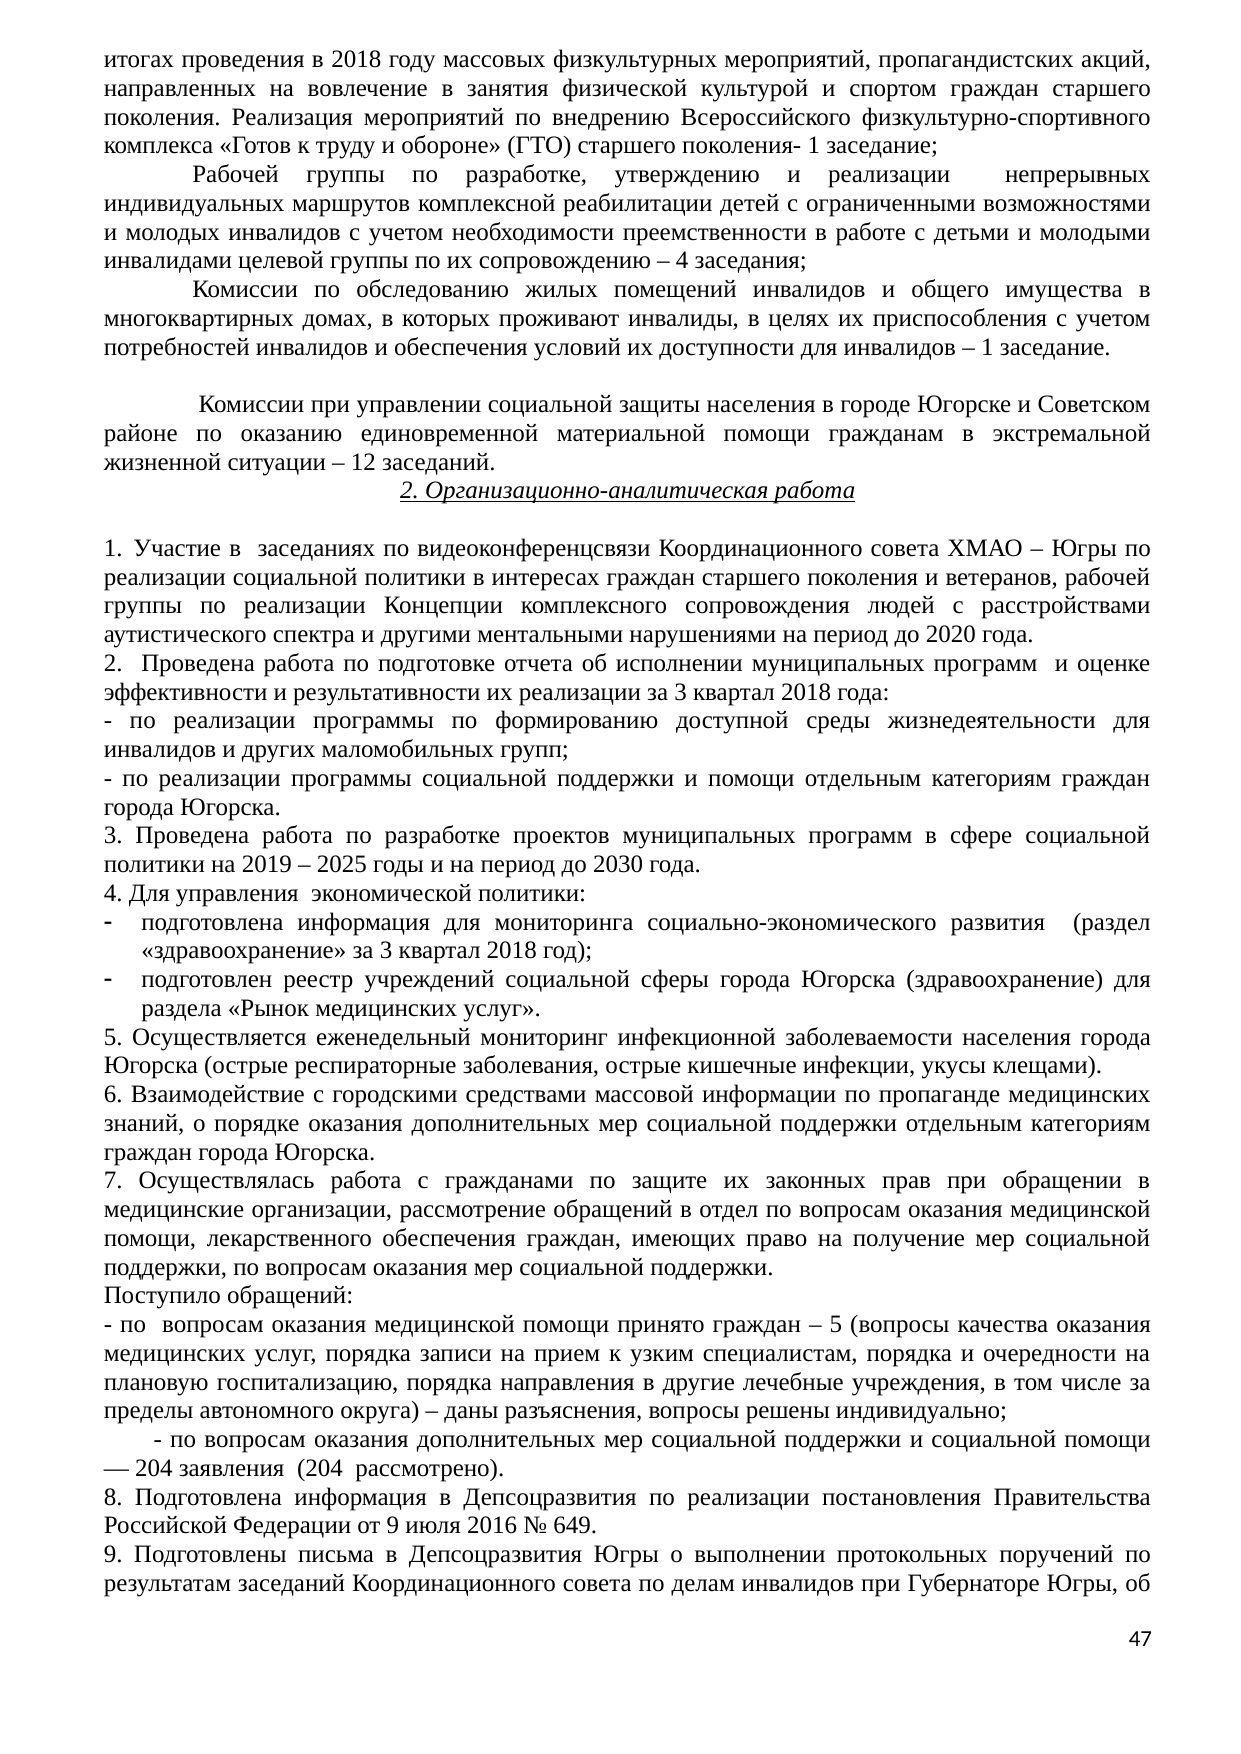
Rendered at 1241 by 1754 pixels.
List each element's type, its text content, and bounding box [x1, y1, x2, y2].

text 5. Осуществляется еженедельный мониторинг инфекционной заболеваемости населения города Югорска (острые респираторные заболевания, острые кишечные инфекции, укусы клещами). [103, 1022, 1152, 1079]
text Комиссии при управлении социальной защиты населения в городе Югорске и Советском районе по оказанию единовременной материальной помощи гражданам в экстремальной жизненной ситуации – 12 заседаний. [103, 389, 1152, 476]
text 3. Проведена работа по разработке проектов муниципальных программ в сфере социальной политики на 2019 – 2025 годы и на период до 2030 года. [103, 821, 1152, 878]
text Комиссии по обследованию жилых помещений инвалидов и общего имущества в многоквартирных домах, в которых проживают инвалиды, в целях их приспособления с учетом потребностей инвалидов и обеспечения условий их доступности для инвалидов – 1 заседание. [103, 274, 1152, 361]
list подготовлена информация для мониторинга социально-экономического развития (раздел «здравоохранение» за 3 квартал 2018 год); [103, 907, 1152, 964]
text - по реализации программы социальной поддержки и помощи отдельным категориям граждан города Югорска. [103, 763, 1152, 821]
text 4. Для управления экономической политики: [103, 878, 1152, 907]
list Проведена работа по подготовке отчета об исполнении муниципальных программ и оценке эффективности и результативности их реализации за 3 квартал 2018 года: [103, 648, 1152, 706]
text 6. Взаимодействие с городскими средствами массовой информации по пропаганде медицинских знаний, о порядке оказания дополнительных мер социальной поддержки отдельным категориям граждан города Югорска. [103, 1079, 1152, 1166]
text - по реализации программы по формированию доступной среды жизнедеятельности для инвалидов и других маломобильных групп; [103, 706, 1152, 763]
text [103, 44, 1152, 159]
list подготовлен реестр учреждений социальной сферы города Югорска (здравоохранение) для раздела «Рынок медицинских услуг». [103, 964, 1152, 1022]
text 7. Осуществлялась работа с гражданами по защите их законных прав при обращении в медицинские организации, рассмотрение обращений в отдел по вопросам оказания медицинской помощи, лекарственного обеспечения граждан, имеющих право на получение мер социальной поддержки, по вопросам оказания мер социальной поддержки. [103, 1166, 1152, 1281]
text 2. Организационно-аналитическая работа [103, 476, 1152, 504]
text Поступило обращений: [103, 1281, 1152, 1309]
text Рабочей группы по разработке, утверждению и реализации непрерывных индивидуальных маршрутов комплексной реабилитации детей с ограниченными возможностями и молодых инвалидов с учетом необходимости преемственности в работе с детьми и молодыми инвалидами целевой группы по их сопровождению – 4 заседания; [103, 159, 1152, 274]
text - по вопросам оказания медицинской помощи принято граждан – 5 (вопросы качества оказания медицинских услуг, порядка записи на прием к узким специалистам, порядка и очередности на плановую госпитализацию, порядка направления в другие лечебные учреждения, в том числе за пределы автономного округа) – даны разъяснения, вопросы решены индивидуально; [103, 1309, 1152, 1424]
text 8. Подготовлена информация в Депсоцразвития по реализации постановления Правительства Российской Федерации от 9 июля 2016 № 649. [103, 1482, 1152, 1539]
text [103, 1539, 1152, 1597]
list Участие в заседаниях по видеоконференцсвязи Координационного совета ХМАО – Югры по реализации социальной политики в интересах граждан старшего поколения и ветеранов, рабочей группы по реализации Концепции комплексного сопровождения людей с расстройствами аутистического спектра и другими ментальными нарушениями на период до 2020 года. [103, 533, 1152, 648]
text - по вопросам оказания дополнительных мер социальной поддержки и социальной помощи — 204 заявления (204 рассмотрено). [103, 1424, 1152, 1482]
